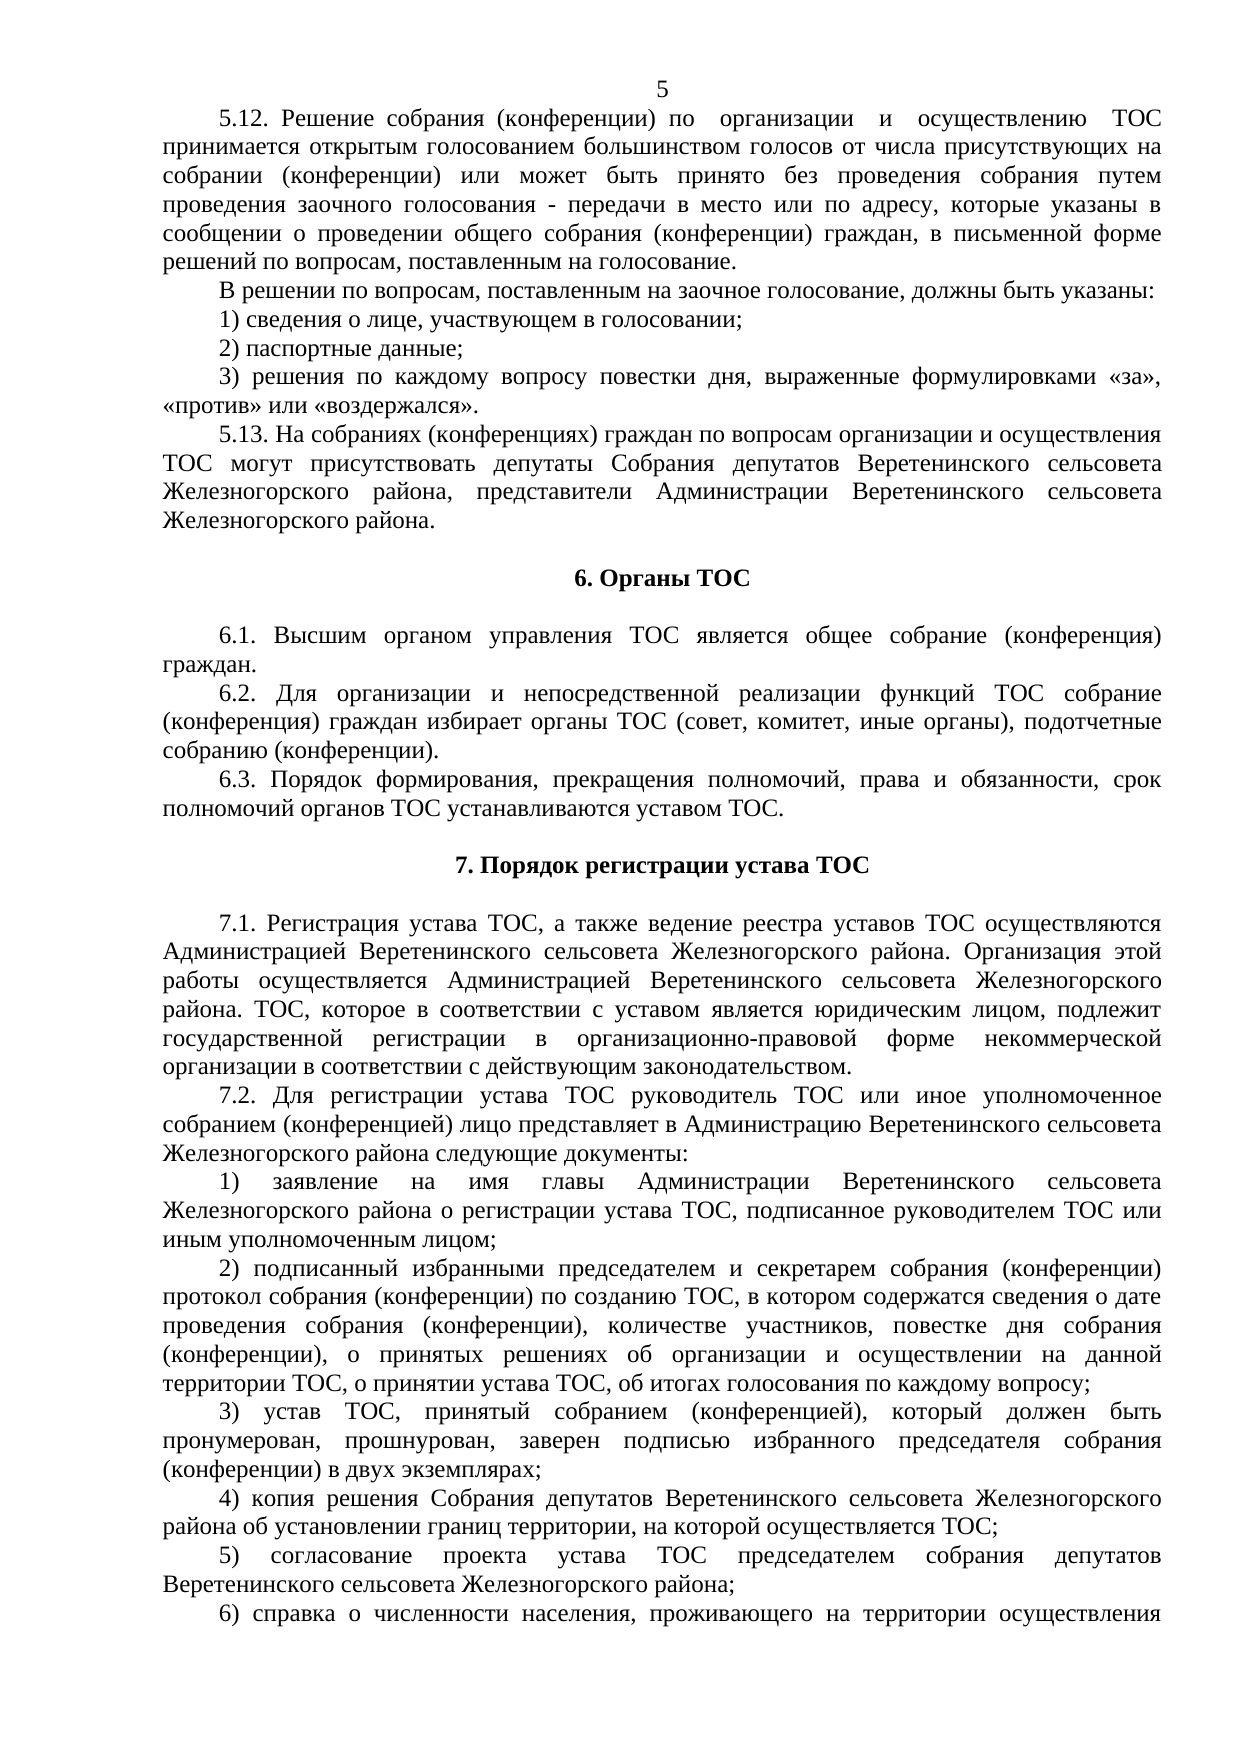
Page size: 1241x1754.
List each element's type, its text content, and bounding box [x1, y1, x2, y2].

text 5.13. На собраниях (конференциях) граждан по вопросам организации и осуществления ТОС могут присутствовать депутаты Собрания депутатов Веретенинского сельсовета Железногорского района, представители Администрации Веретенинского сельсовета Железногорского района. [162, 419, 1162, 534]
text 2) подписанный избранными председателем и секретарем собрания (конференции) протокол собрания (конференции) по созданию ТОС, в котором содержатся сведения о дате проведения собрания (конференции), количестве участников, повестке дня собрания (конференции), о принятых решениях об организации и осуществлении на данной территории ТОС, о принятии устава ТОС, об итогах голосования по каждому вопросу; [162, 1253, 1162, 1396]
text 1) заявление на имя главы Администрации Веретенинского сельсовета Железногорского района о регистрации устава ТОС, подписанное руководителем ТОС или иным уполномоченным лицом; [162, 1166, 1162, 1253]
text 6.1. Высшим органом управления ТОС является общее собрание (конференция) граждан. [162, 620, 1162, 678]
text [162, 1598, 1162, 1626]
text 5.12. Решение собрания (конференции) по организации и осуществлению ТОС принимается открытым голосованием большинством голосов от числа присутствующих на собрании (конференции) или может быть принято без проведения собрания путем проведения заочного голосования - передачи в место или по адресу, которые указаны в сообщении о проведении общего собрания (конференции) граждан, в письменной форме решений по вопросам, поставленным на голосование. [162, 103, 1162, 275]
text 2) паспортные данные; [162, 333, 1162, 361]
text В решении по вопросам, поставленным на заочное голосование, должны быть указаны: [162, 275, 1162, 304]
text 7. Порядок регистрации устава ТОС [162, 850, 1162, 879]
text 5) согласование проекта устава ТОС председателем собрания депутатов Веретенинского сельсовета Железногорского района; [162, 1540, 1162, 1598]
text 6.3. Порядок формирования, прекращения полномочий, права и обязанности, срок полномочий органов ТОС устанавливаются уставом ТОС. [162, 764, 1162, 821]
text 7.2. Для регистрации устава ТОС руководитель ТОС или иное уполномоченное собранием (конференцией) лицо представляет в Администрацию Веретенинского сельсовета Железногорского района следующие документы: [162, 1080, 1162, 1166]
text 3) устав ТОС, принятый собранием (конференцией), который должен быть пронумерован, прошнурован, заверен подписью избранного председателя собрания (конференции) в двух экземплярах; [162, 1396, 1162, 1483]
text 6. Органы ТОС [162, 563, 1162, 591]
text 7.1. Регистрация устава ТОС, а также ведение реестра уставов ТОС осуществляются Администрацией Веретенинского сельсовета Железногорского района. Организация этой работы осуществляется Администрацией Веретенинского сельсовета Железногорского района. ТОС, которое в соответствии с уставом является юридическим лицом, подлежит государственной регистрации в организационно-правовой форме некоммерческой организации в соответствии с действующим законодательством. [162, 908, 1162, 1080]
text 3) решения по каждому вопросу повестки дня, выраженные формулировками «за», «против» или «воздержался». [162, 361, 1162, 419]
text 4) копия решения Собрания депутатов Веретенинского сельсовета Железногорского района об установлении границ территории, на которой осуществляется ТОС; [162, 1483, 1162, 1540]
text 1) сведения о лице, участвующем в голосовании; [162, 304, 1162, 333]
text 6.2. Для организации и непосредственной реализации функций ТОС собрание (конференция) граждан избирает органы ТОС (совет, комитет, иные органы), подотчетные собранию (конференции). [162, 678, 1162, 764]
